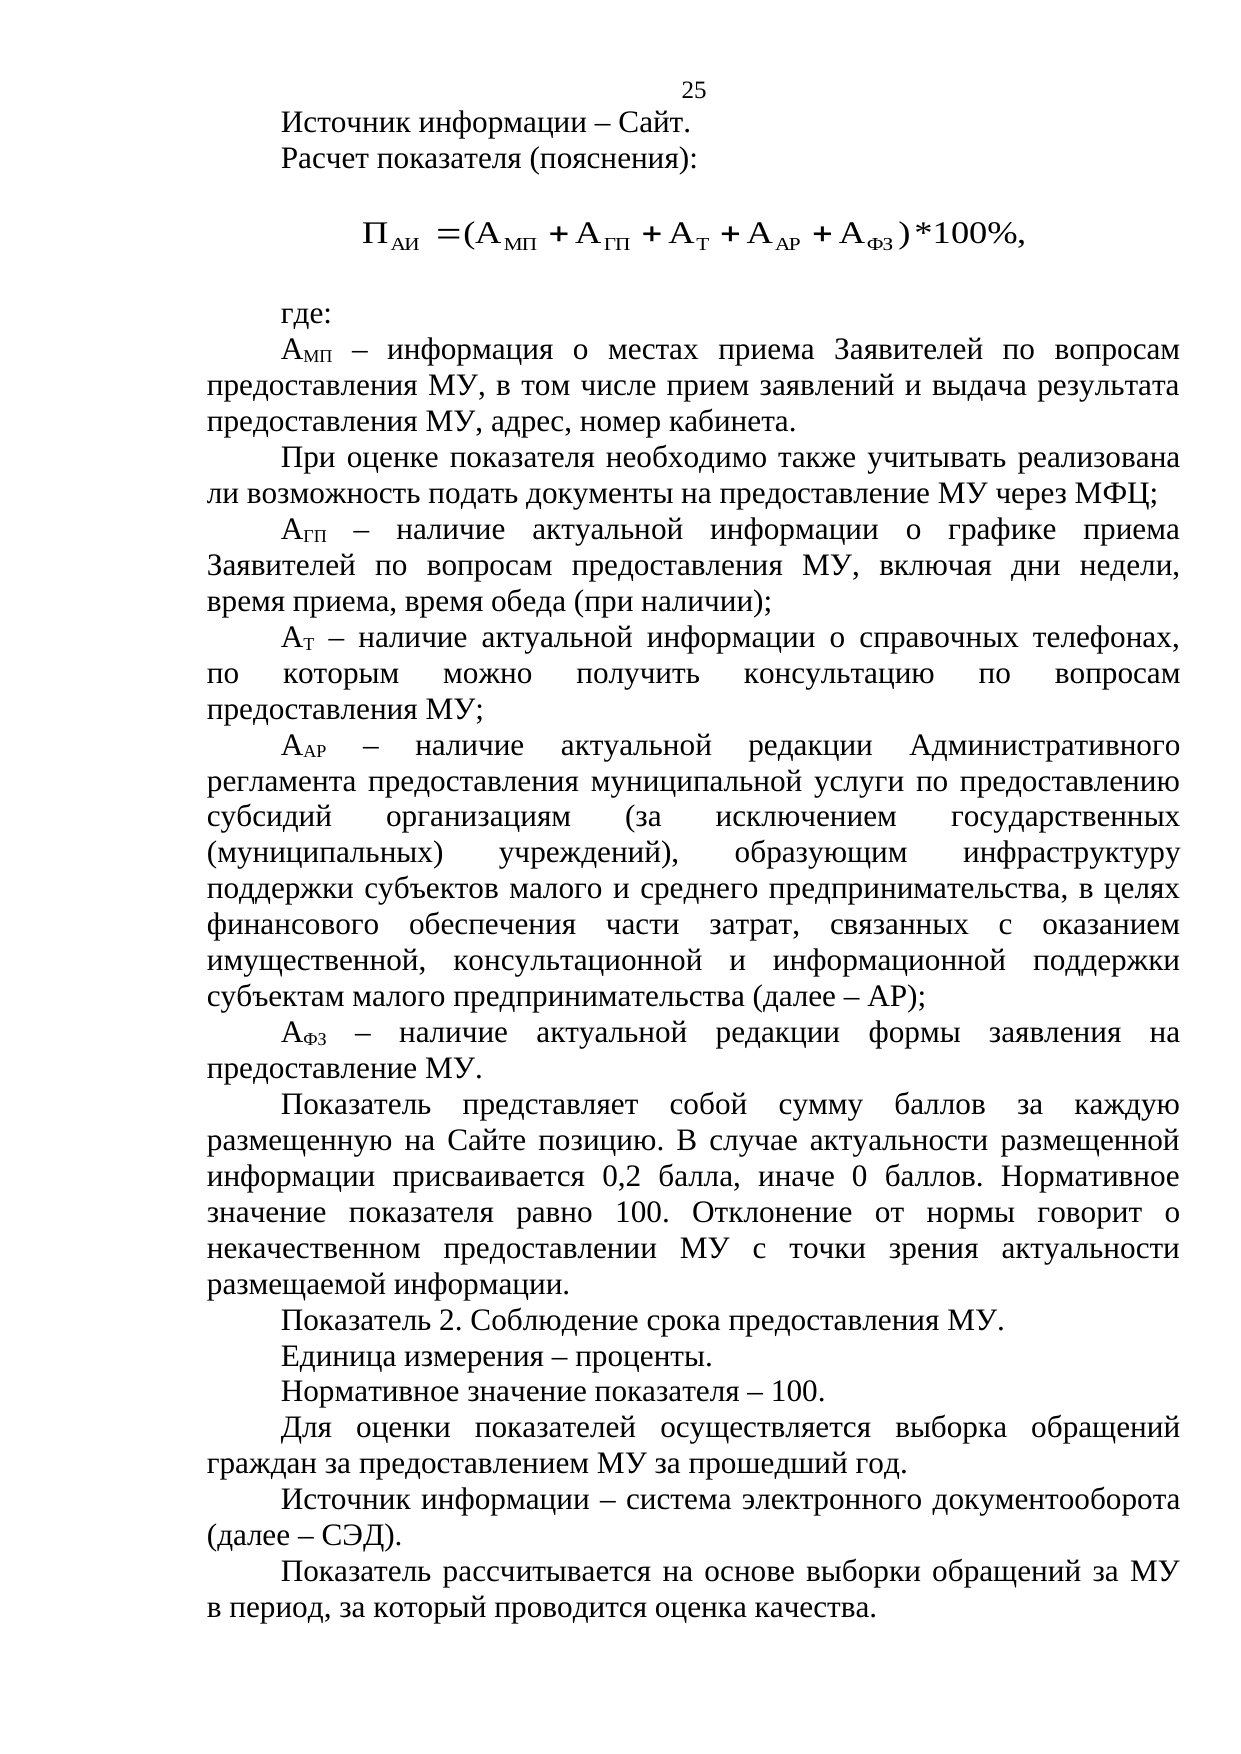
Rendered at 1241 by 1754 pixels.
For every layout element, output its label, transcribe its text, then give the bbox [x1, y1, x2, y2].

text АФЗ – наличие актуальной редакции формы заявления на предоставление МУ. [207, 1013, 1181, 1085]
text Источник информации – система электронного документооборота (далее – СЭД). [207, 1481, 1181, 1552]
text ААР – наличие актуальной редакции Административного регламента предоставления муниципальной услуги по предоставлению субсидий организациям (за исключением государственных (муниципальных) учреждений), образующим инфраструктуру поддержки субъектов малого и среднего предпринимательства, в целях финансового обеспечения части затрат, связанных с оказанием имущественной, консультационной и информационной поддержки субъектам малого предпринимательства (далее – АР); [207, 726, 1181, 1013]
text Показатель 2. Соблюдение срока предоставления МУ. [207, 1301, 1181, 1337]
text Показатель рассчитывается на основе выборки обращений за МУ в период, за который проводится оценка качества. [207, 1552, 1181, 1624]
text Нормативное значение показателя – 100. [207, 1373, 1181, 1409]
text Расчет показателя (пояснения): [207, 140, 1181, 176]
text Единица измерения – проценты. [207, 1337, 1181, 1373]
text АТ – наличие актуальной информации о справочных телефонах, по которым можно получить консультацию по вопросам предоставления МУ; [207, 618, 1181, 726]
text При оценке показателя необходимо также учитывать реализована ли возможность подать документы на предоставление МУ через МФЦ; [207, 438, 1181, 510]
text Для оценки показателей осуществляется выборка обращений граждан за предоставлением МУ за прошедший год. [207, 1409, 1181, 1481]
text АМП – информация о местах приема Заявителей по вопросам предоставления МУ, в том числе прием заявлений и выдача результата предоставления МУ, адрес, номер кабинета. [207, 331, 1181, 438]
text Источник информации – Сайт. [207, 104, 1181, 140]
text Показатель представляет собой сумму баллов за каждую размещенную на Сайте позицию. В случае актуальности размещенной информации присваивается 0,2 балла, иначе 0 баллов. Нормативное значение показателя равно 100. Отклонение от нормы говорит о некачественном предоставлении МУ с точки зрения актуальности размещаемой информации. [207, 1085, 1181, 1301]
text АГП – наличие актуальной информации о графике приема Заявителей по вопросам предоставления МУ, включая дни недели, время приема, время обеда (при наличии); [207, 510, 1181, 618]
text где: [207, 294, 1181, 331]
